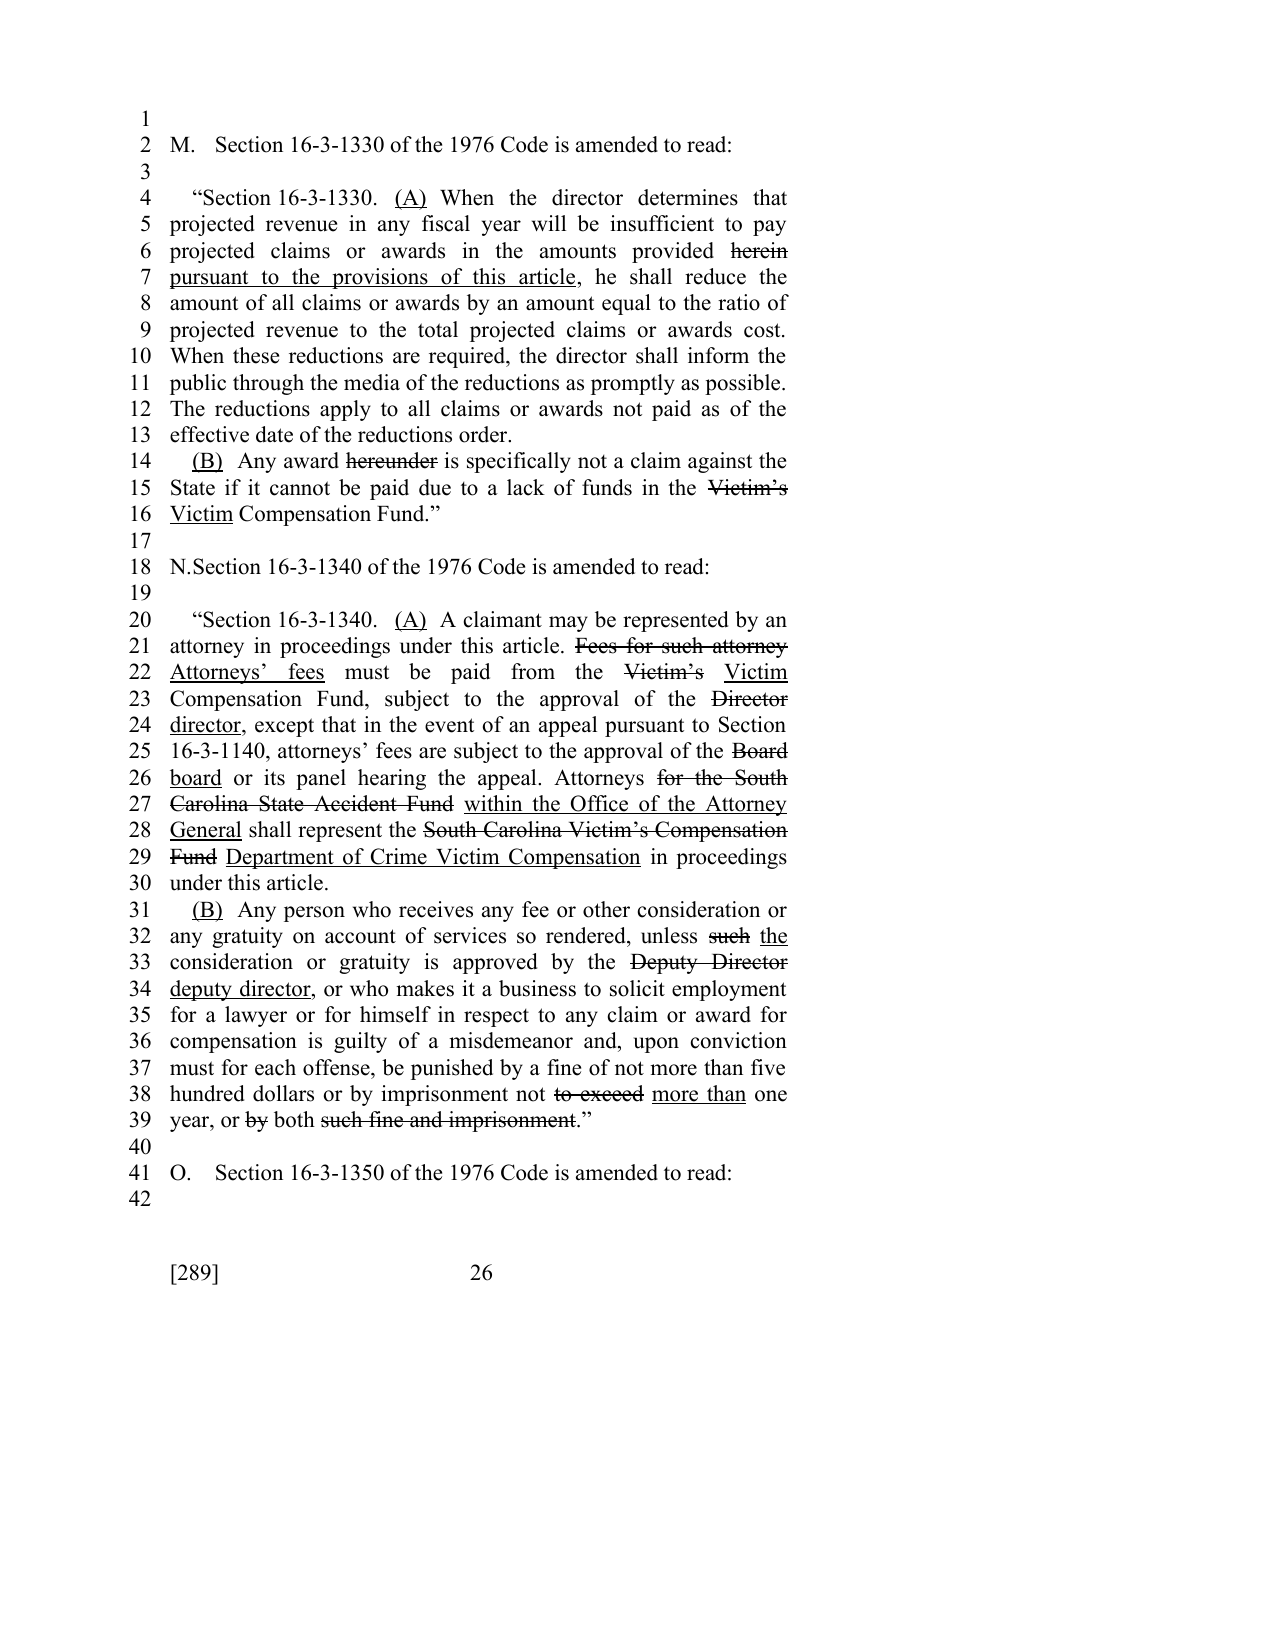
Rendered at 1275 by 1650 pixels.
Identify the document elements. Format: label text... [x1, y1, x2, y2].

text “Section 16-3-1340. (A) A claimant may be represented by an attorney in proceedings under this article. Fees for such attorney Attorneys’ fees must be paid from the Victim’s Victim Compensation Fund, subject to the approval of the Director director, except that in the event of an appeal pursuant to Section 16-3-1140, attorneys’ fees are subject to the approval of the Board board or its panel hearing the appeal. Attorneys for the South Carolina State Accident Fund within the Office of the Attorney General shall represent the South Carolina Victim’s Compensation Fund Department of Crime Victim Compensation in proceedings under this article. [169, 606, 787, 896]
text M. Section 16-3-1330 of the 1976 Code is amended to read: [169, 131, 787, 158]
text (B) Any person who receives any fee or other consideration or any gratuity on account of services so rendered, unless such the consideration or gratuity is approved by the Deputy Director deputy director, or who makes it a business to solicit employment for a lawyer or for himself in respect to any claim or award for compensation is guilty of a misdemeanor and, upon conviction must for each offense, be punished by a fine of not more than five hundred dollars or by imprisonment not to exceed more than one year, or by both such fine and imprisonment.” [169, 896, 787, 1133]
text O. Section 16-3-1350 of the 1976 Code is amended to read: [169, 1159, 787, 1186]
text (B) Any award hereunder is specifically not a claim against the State if it cannot be paid due to a lack of funds in the Victim’s Victim Compensation Fund.” [169, 448, 787, 527]
text N. Section 16-3-1340 of the 1976 Code is amended to read: [169, 553, 787, 579]
text “Section 16-3-1330. (A) When the director determines that projected revenue in any fiscal year will be insufficient to pay projected claims or awards in the amounts provided herein pursuant to the provisions of this article, he shall reduce the amount of all claims or awards by an amount equal to the ratio of projected revenue to the total projected claims or awards cost. When these reductions are required, the director shall inform the public through the media of the reductions as promptly as possible. The reductions apply to all claims or awards not paid as of the effective date of the reductions order. [169, 184, 787, 448]
